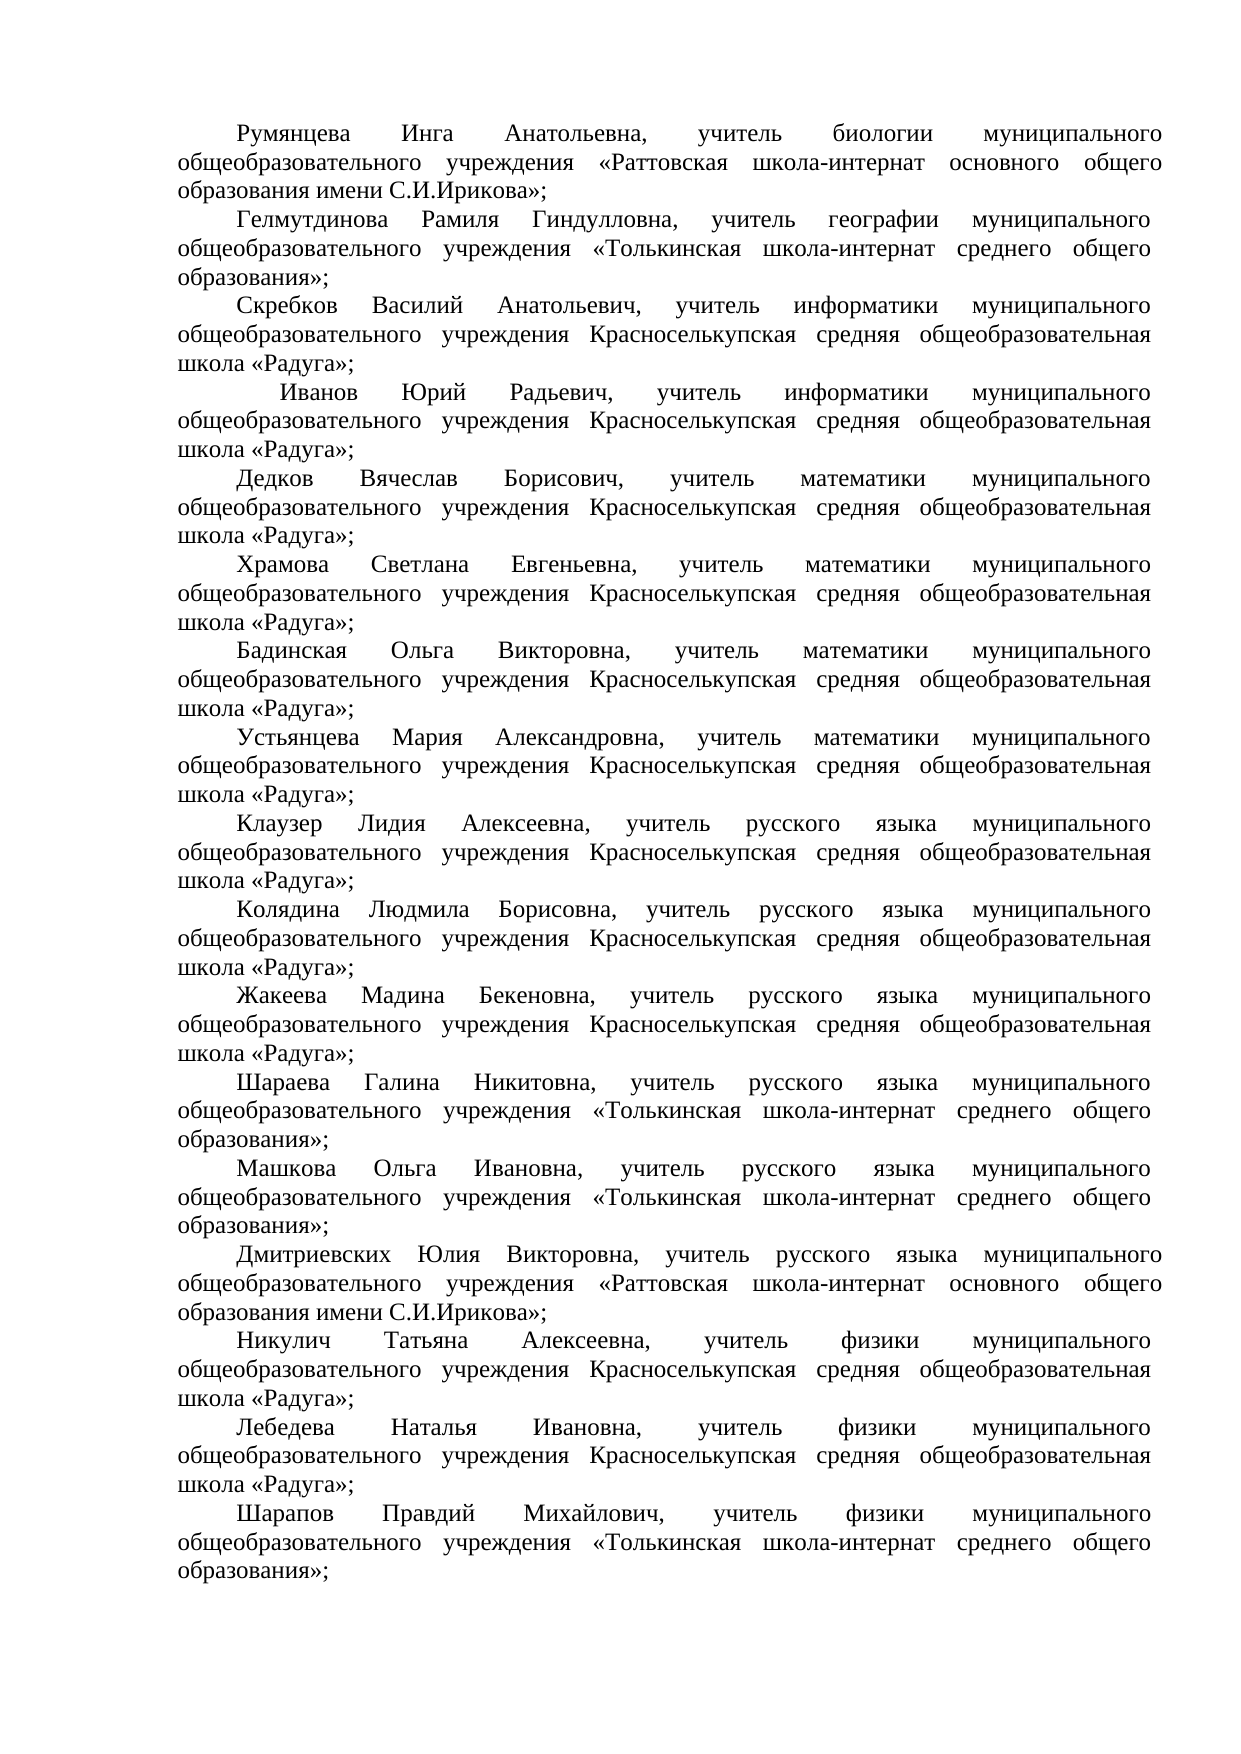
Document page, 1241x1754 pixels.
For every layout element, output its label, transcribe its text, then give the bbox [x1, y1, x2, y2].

text Дедков Вячеслав Борисович, учитель математики муниципального общеобразовательного учреждения Красноселькупская средняя общеобразовательная школа «Радуга»; [177, 463, 1152, 549]
text Румянцева Инга Анатольевна, учитель биологии муниципального общеобразовательного учреждения «Раттовская школа-интернат основного общего образования имени С.И.Ирикова»; [177, 118, 1163, 204]
text Дмитриевских Юлия Викторовна, учитель русского языка муниципального общеобразовательного учреждения «Раттовская школа-интернат основного общего образования имени С.И.Ирикова»; [177, 1239, 1163, 1326]
text Жакеева Мадина Бекеновна, учитель русского языка муниципального общеобразовательного учреждения Красноселькупская средняя общеобразовательная школа «Радуга»; [177, 981, 1152, 1067]
text Колядина Людмила Борисовна, учитель русского языка муниципального общеобразовательного учреждения Красноселькупская средняя общеобразовательная школа «Радуга»; [177, 894, 1152, 981]
text Храмова Светлана Евгеньевна, учитель математики муниципального общеобразовательного учреждения Красноселькупская средняя общеобразовательная школа «Радуга»; [177, 549, 1152, 636]
text Лебедева Наталья Ивановна, учитель физики муниципального общеобразовательного учреждения Красноселькупская средняя общеобразовательная школа «Радуга»; [177, 1412, 1152, 1498]
text Скребков Василий Анатольевич, учитель информатики муниципального общеобразовательного учреждения Красноселькупская средняя общеобразовательная школа «Радуга»; [177, 291, 1152, 377]
text Устьянцева Мария Александровна, учитель математики муниципального общеобразовательного учреждения Красноселькупская средняя общеобразовательная школа «Радуга»; [177, 722, 1152, 808]
text Гелмутдинова Рамиля Гиндулловна, учитель географии муниципального общеобразовательного учреждения «Толькинская школа-интернат среднего общего образования»; [177, 204, 1152, 291]
text Бадинская Ольга Викторовна, учитель математики муниципального общеобразовательного учреждения Красноселькупская средняя общеобразовательная школа «Радуга»; [177, 636, 1152, 722]
text Машкова Ольга Ивановна, учитель русского языка муниципального общеобразовательного учреждения «Толькинская школа-интернат среднего общего образования»; [177, 1153, 1152, 1239]
text Иванов Юрий Радьевич, учитель информатики муниципального общеобразовательного учреждения Красноселькупская средняя общеобразовательная школа «Радуга»; [177, 377, 1152, 463]
text Клаузер Лидия Алексеевна, учитель русского языка муниципального общеобразовательного учреждения Красноселькупская средняя общеобразовательная школа «Радуга»; [177, 808, 1152, 894]
text Шараева Галина Никитовна, учитель русского языка муниципального общеобразовательного учреждения «Толькинская школа-интернат среднего общего образования»; [177, 1067, 1152, 1153]
text Никулич Татьяна Алексеевна, учитель физики муниципального общеобразовательного учреждения Красноселькупская средняя общеобразовательная школа «Радуга»; [177, 1326, 1152, 1412]
text Шарапов Правдий Михайлович, учитель физики муниципального общеобразовательного учреждения «Толькинская школа-интернат среднего общего образования»; [177, 1498, 1152, 1584]
